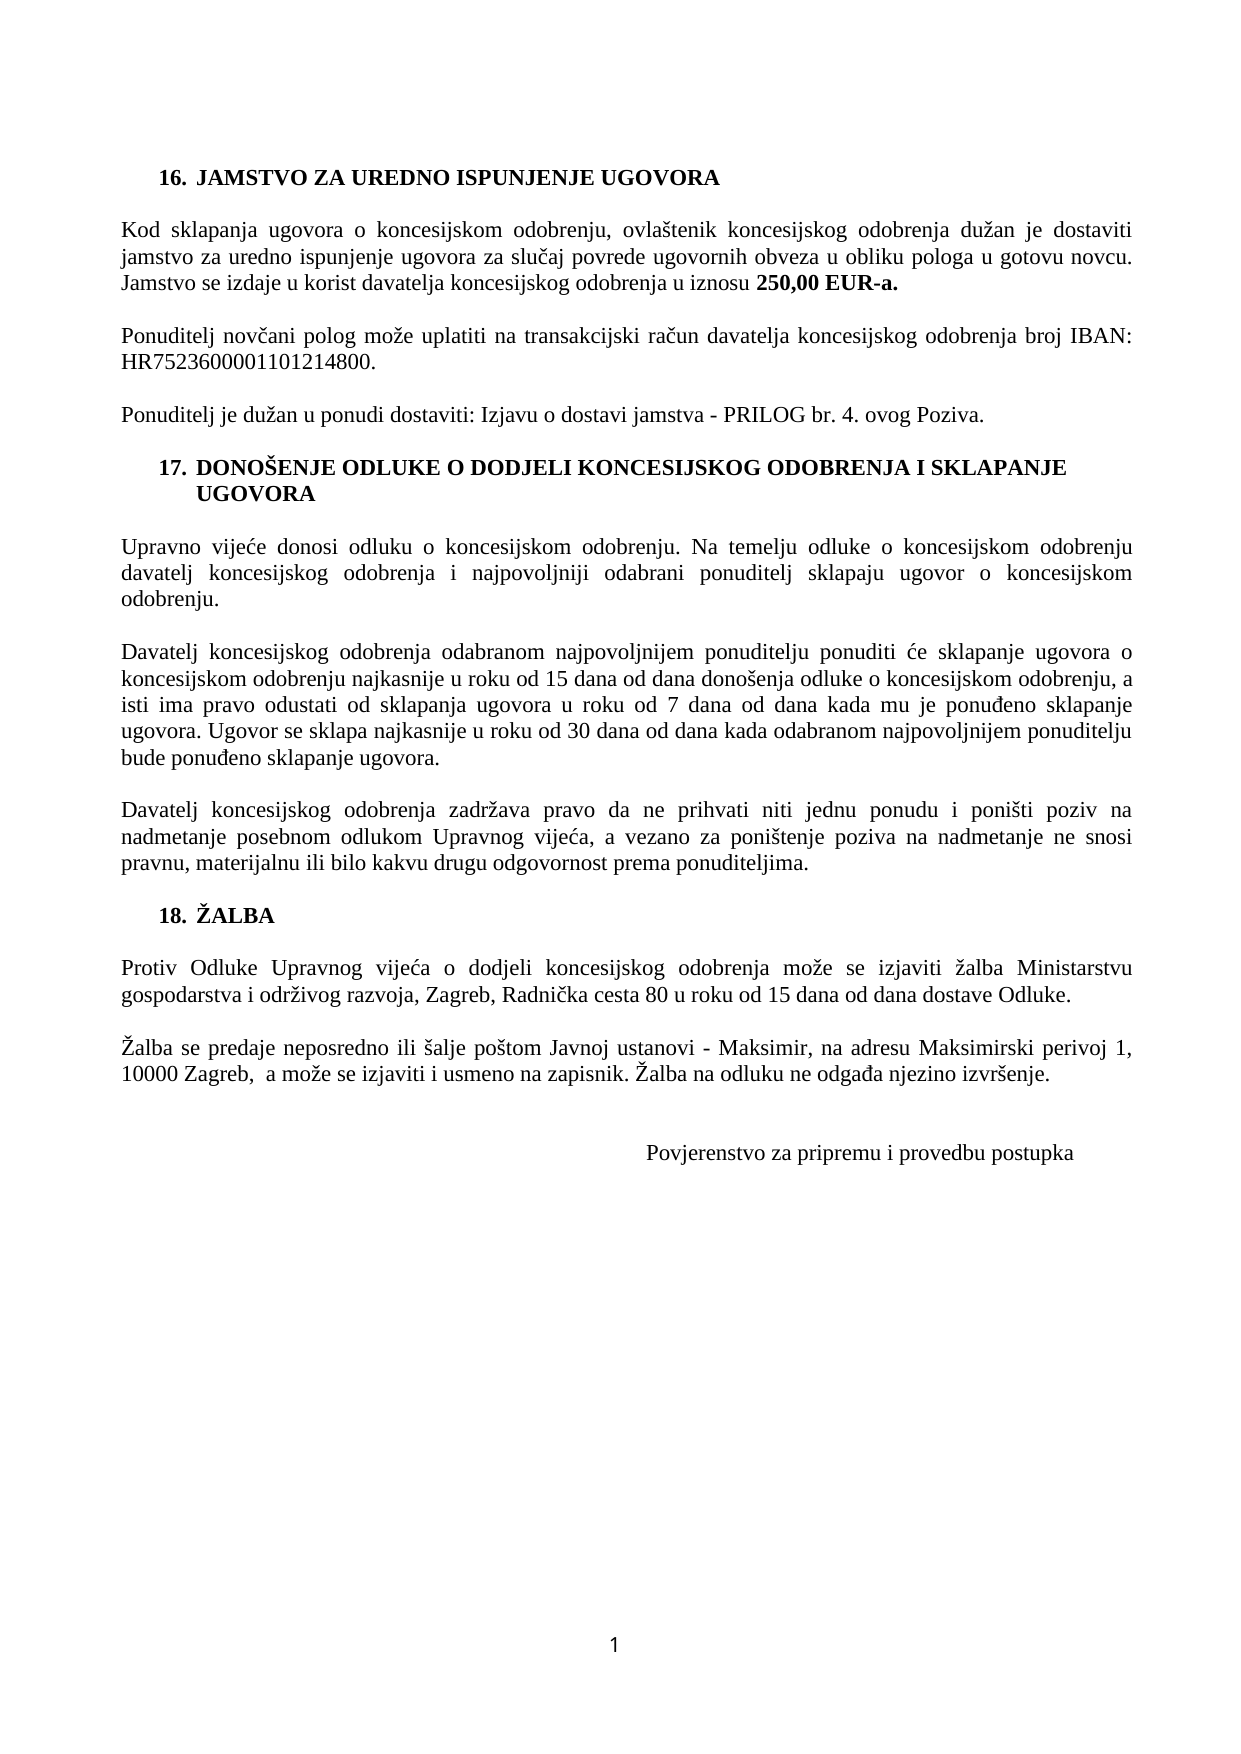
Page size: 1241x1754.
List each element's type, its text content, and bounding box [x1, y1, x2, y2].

list DONOŠENJE ODLUKE O DODJELI KONCESIJSKOG ODOBRENJA I SKLAPANJE UGOVORA [158, 454, 1134, 506]
text Ponuditelj novčani polog može uplatiti na transakcijski račun davatelja koncesijskog odobrenja broj IBAN: HR7523600001101214800. [121, 322, 1134, 375]
list ŽALBA [158, 902, 1134, 928]
text Povjerenstvo za pripremu i provedbu postupka [571, 1139, 1134, 1165]
text Žalba se predaje neposredno ili šalje poštom Javnoj ustanovi - Maksimir, na adresu Maksimirski perivoj 1, 10000 Zagreb, a može se izjaviti i usmeno na zapisnik. Žalba na odluku ne odgađa njezino izvršenje. [121, 1033, 1134, 1086]
text Protiv Odluke Upravnog vijeća o dodjeli koncesijskog odobrenja može se izjaviti žalba Ministarstvu gospodarstva i održivog razvoja, Zagreb, Radnička cesta 80 u roku od 15 dana od dana dostave Odluke. [121, 954, 1134, 1007]
text Kod sklapanja ugovora o koncesijskom odobrenju, ovlaštenik koncesijskog odobrenja dužan je dostaviti jamstvo za uredno ispunjenje ugovora za slučaj povrede ugovornih obveza u obliku pologa u gotovu novcu. Jamstvo se izdaje u korist davatelja koncesijskog odobrenja u iznosu 250,00 EUR-a. [121, 217, 1134, 296]
text Ponuditelj je dužan u ponudi dostaviti: Izjavu o dostavi jamstva - PRILOG br. 4. ovog Poziva. [121, 401, 1134, 427]
text Davatelj koncesijskog odobrenja odabranom najpovoljnijem ponuditelju ponuditi će sklapanje ugovora o koncesijskom odobrenju najkasnije u roku od 15 dana od dana donošenja odluke o koncesijskom odobrenju, a isti ima pravo odustati od sklapanja ugovora u roku od 7 dana od dana kada mu je ponuđeno sklapanje ugovora. Ugovor se sklapa najkasnije u roku od 30 dana od dana kada odabranom najpovoljnijem ponuditelju bude ponuđeno sklapanje ugovora. [121, 638, 1134, 770]
list JAMSTVO ZA UREDNO ISPUNJENJE UGOVORA [158, 164, 1134, 190]
text Davatelj koncesijskog odobrenja zadržava pravo da ne prihvati niti jednu ponudu i poništi poziv na nadmetanje posebnom odlukom Upravnog vijeća, a vezano za poništenje poziva na nadmetanje ne snosi pravnu, materijalnu ili bilo kakvu drugu odgovornost prema ponuditeljima. [121, 796, 1134, 875]
text Upravno vijeće donosi odluku o koncesijskom odobrenju. Na temelju odluke o koncesijskom odobrenju davatelj koncesijskog odobrenja i najpovoljniji odabrani ponuditelj sklapaju ugovor o koncesijskom odobrenju. [121, 533, 1134, 612]
